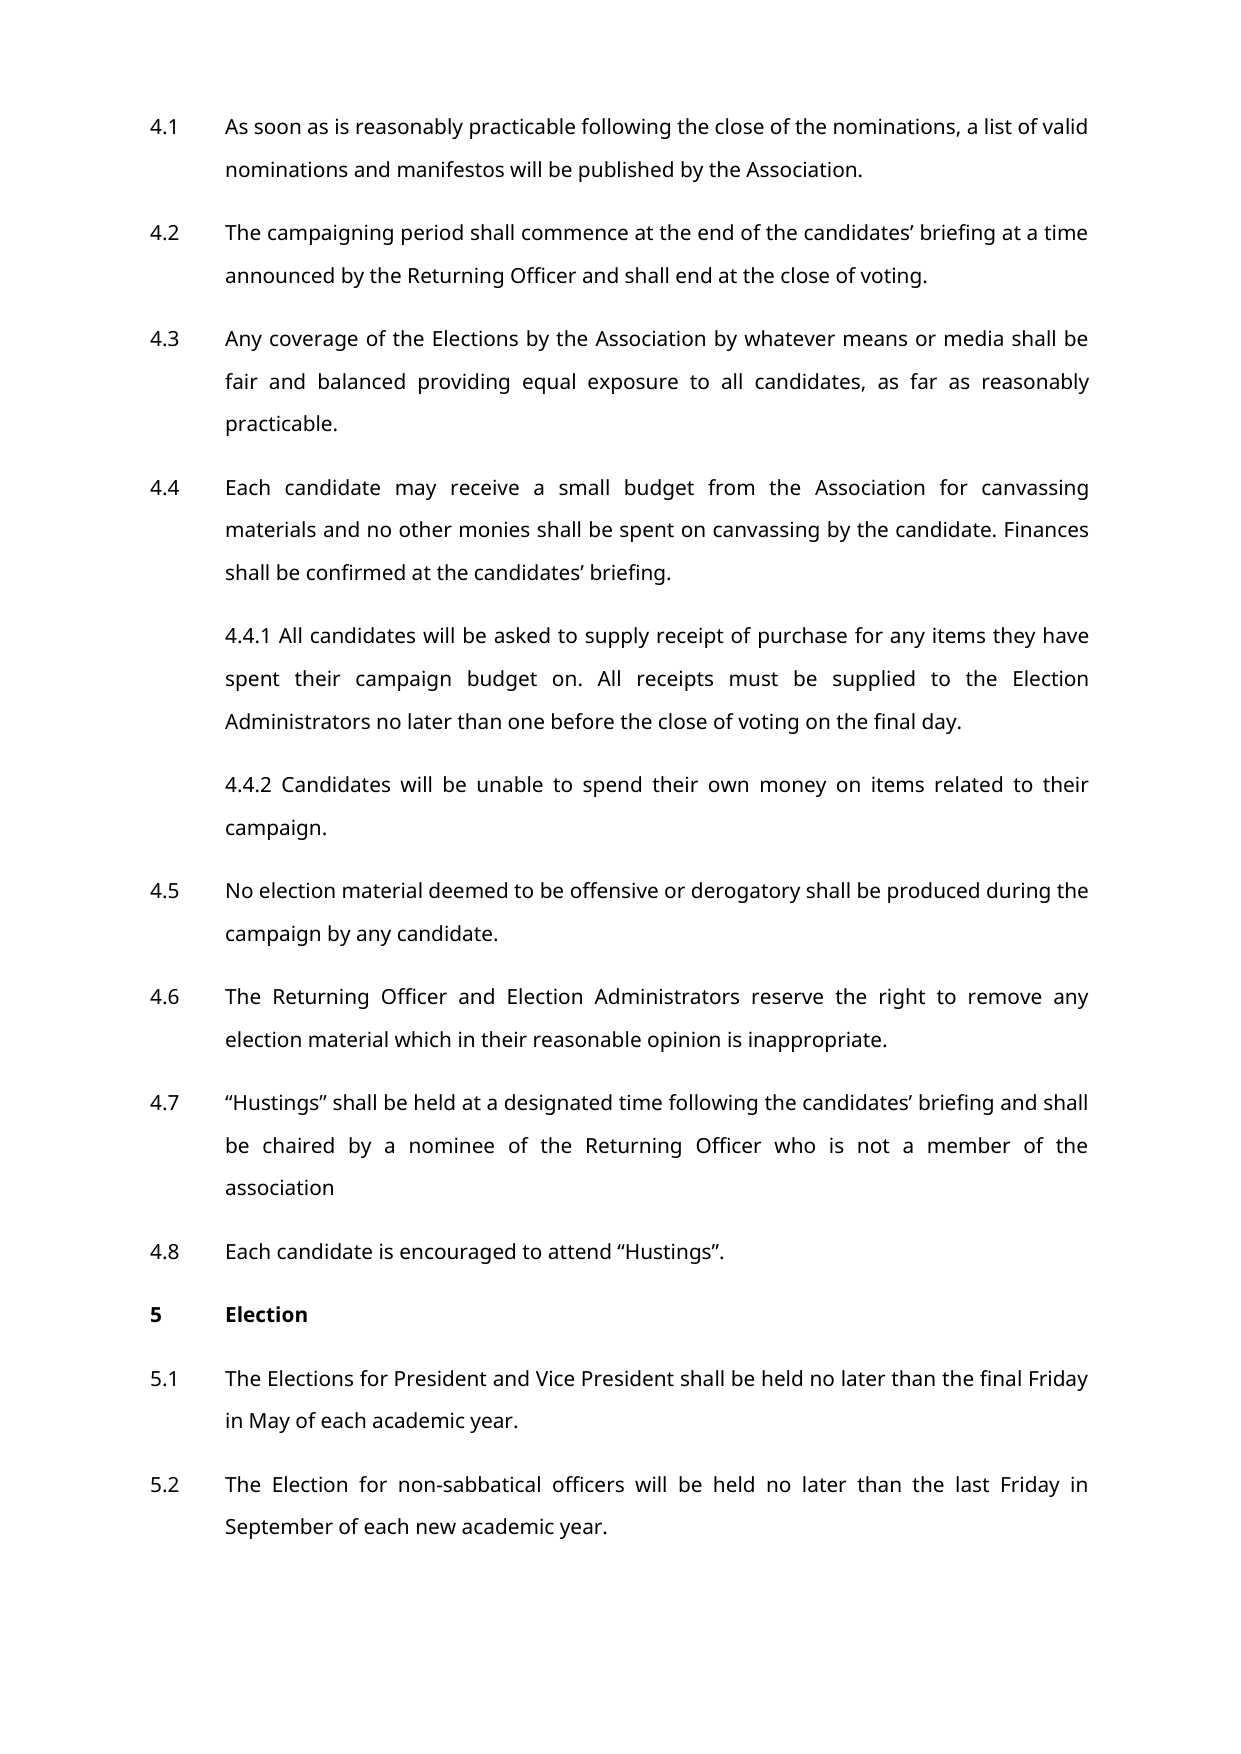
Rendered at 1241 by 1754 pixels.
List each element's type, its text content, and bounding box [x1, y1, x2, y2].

text 4.6 The Returning Officer and Election Administrators reserve the right to remove any election material which in their reasonable opinion is inappropriate. [150, 982, 1090, 1053]
text 4.3 Any coverage of the Elections by the Association by whatever means or media shall be fair and balanced providing equal exposure to all candidates, as far as reasonably practicable. [150, 324, 1090, 438]
text 4.1 As soon as is reasonably practicable following the close of the nominations, a list of valid nominations and manifestos will be published by the Association. [150, 112, 1090, 183]
text 4.4.1 All candidates will be asked to supply receipt of purchase for any items they have spent their campaign budget on. All receipts must be supplied to the Election Administrators no later than one before the close of voting on the final day. [150, 622, 1090, 735]
text 4.8 Each candidate is encouraged to attend “Hustings”. [150, 1237, 1090, 1265]
text 4.7 “Hustings” shall be held at a designated time following the candidates’ briefing and shall be chaired by a nominee of the Returning Officer who is not a member of the association [150, 1088, 1090, 1202]
text 4.5 No election material deemed to be offensive or derogatory shall be produced during the campaign by any candidate. [150, 876, 1090, 947]
text 5.2 The Election for non-sabbatical officers will be held no later than the last Friday in September of each new academic year. [150, 1470, 1090, 1541]
text 4.2 The campaigning period shall commence at the end of the candidates’ briefing at a time announced by the Returning Officer and shall end at the close of voting. [150, 218, 1090, 289]
text 5 Election [150, 1300, 1090, 1329]
text 4.4 Each candidate may receive a small budget from the Association for canvassing materials and no other monies shall be spent on canvassing by the candidate. Finances shall be confirmed at the candidates’ briefing. [150, 473, 1090, 587]
text 4.4.2 Candidates will be unable to spend their own money on items related to their campaign. [150, 770, 1090, 841]
text 5.1 The Elections for President and Vice President shall be held no later than the final Friday in May of each academic year. [150, 1364, 1090, 1435]
